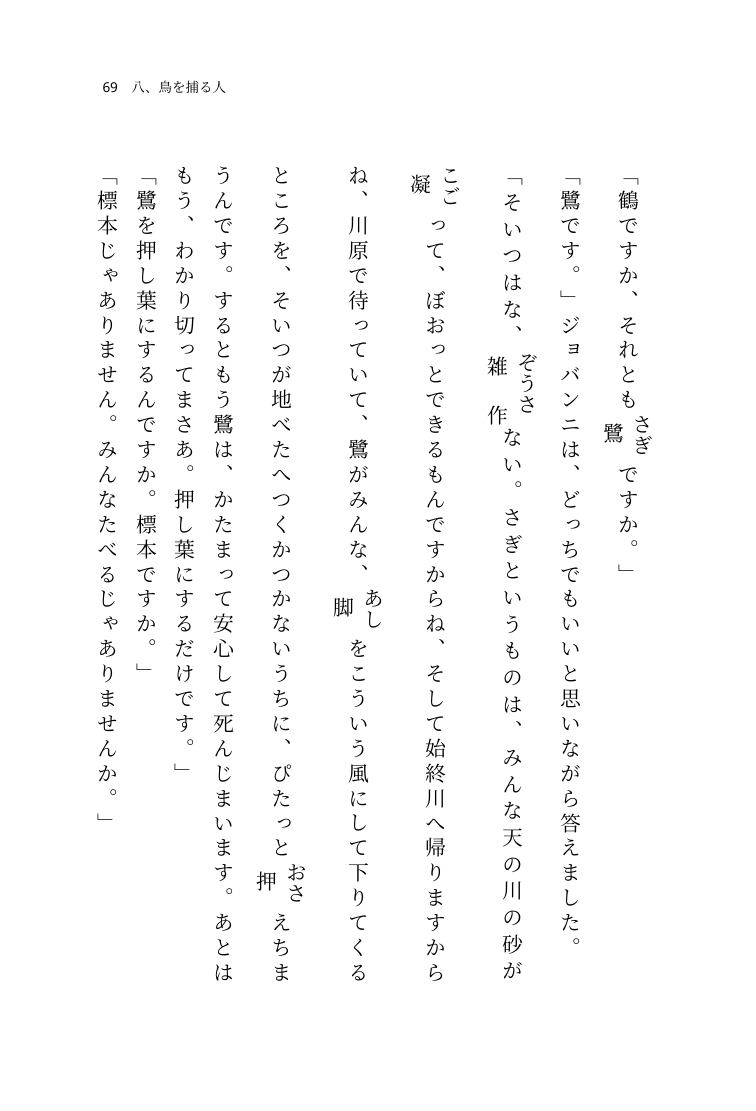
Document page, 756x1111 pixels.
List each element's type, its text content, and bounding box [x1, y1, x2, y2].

text 「鷺を押し葉にするんですか。標本ですか。」 [127, 165, 166, 987]
text 「そいつはな、ない。さぎというものは、みんな天の川の砂がって、ぼおっとできるもんですからね、そして始終川へ帰りますからね、川原で待っていて、鷺がみんな、をこういう風にして下りてくるところを、そいつが地べたへつくかつかないうちに、ぴたっとえちまうんです。するともう鷺は、かたまって安心して死んじまいます。あとはもう、わかり切ってまさあ。押し葉にするだけです。」 [166, 165, 551, 987]
text 「鷺です。」ジョバンニは、どっちでもいいと思いながら答えました。 [551, 165, 590, 987]
text 「標本じゃありません。みんなたべるじゃありませんか。」 [89, 165, 127, 987]
text 「鶴ですか、それともですか。」 [590, 165, 667, 987]
